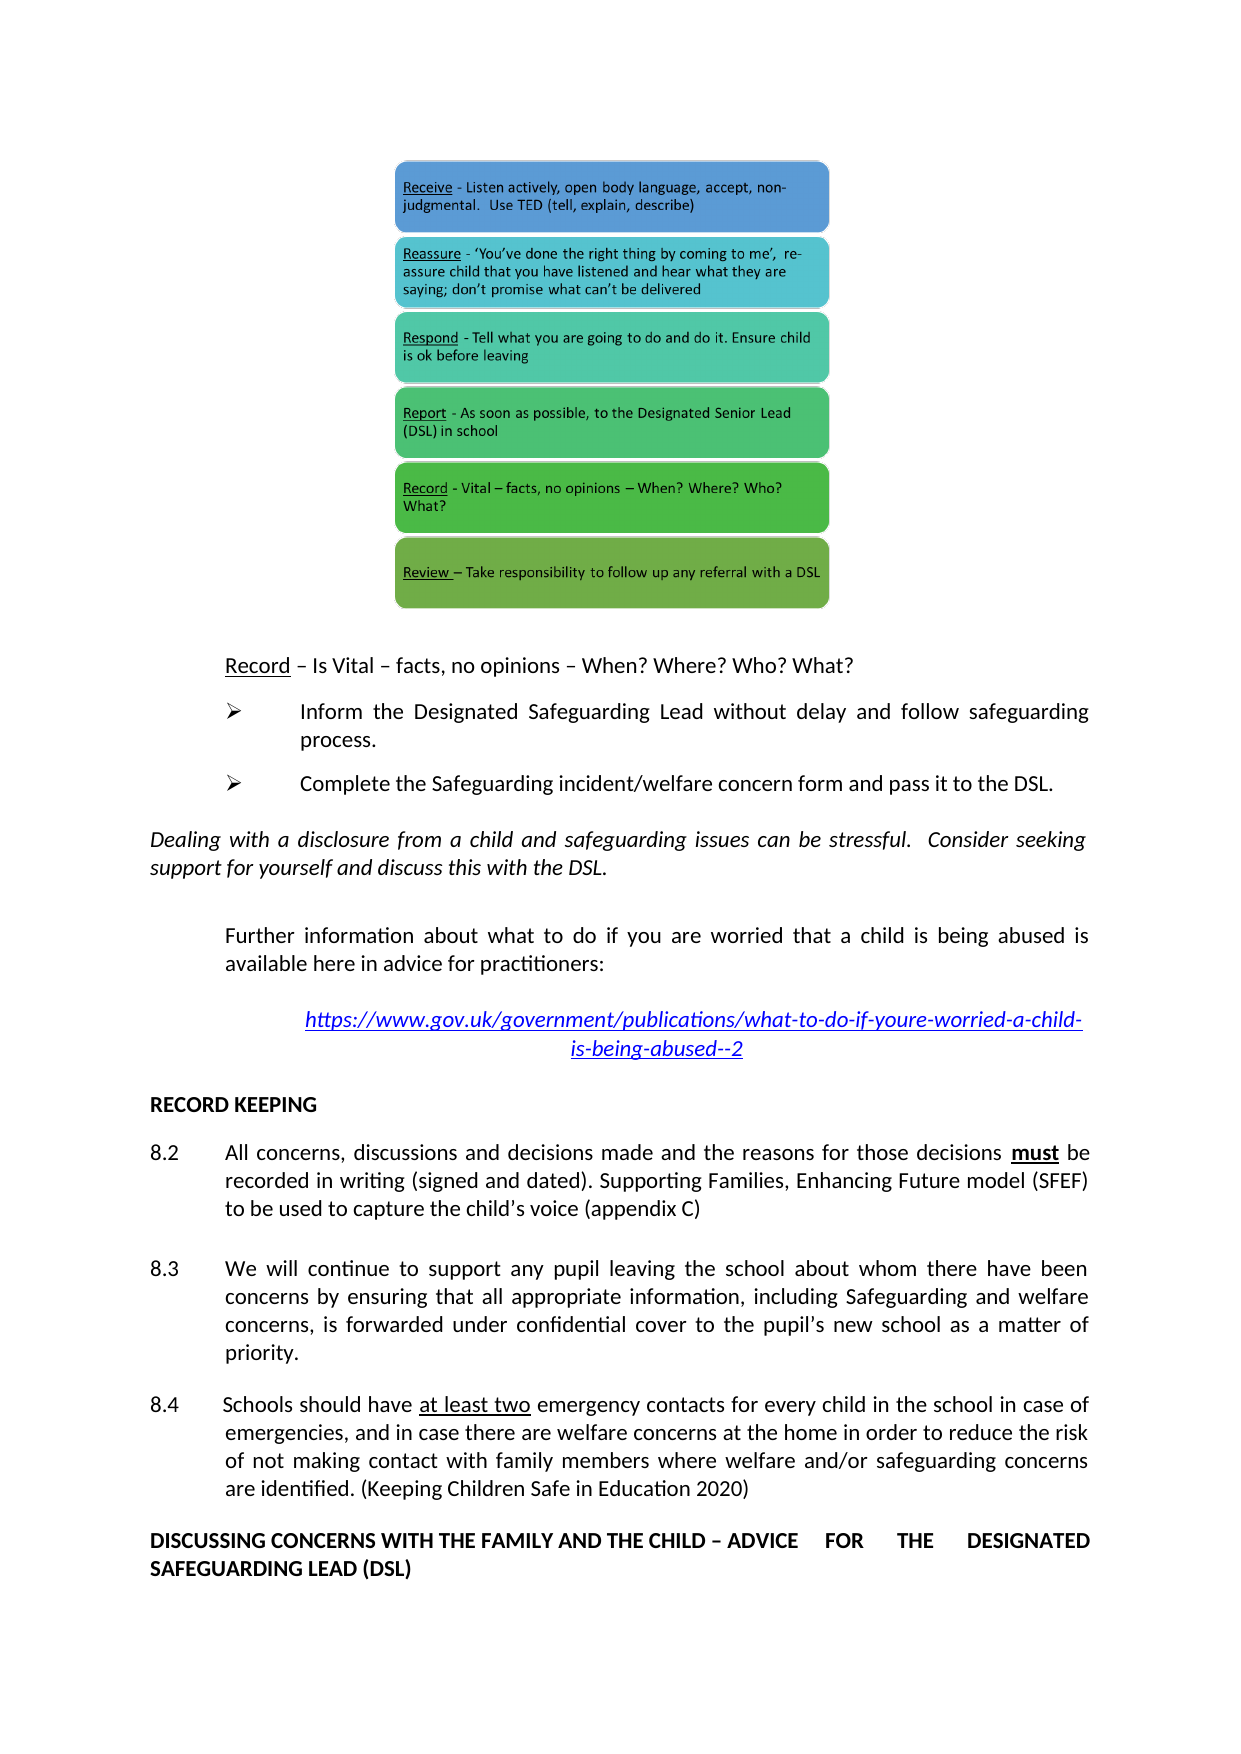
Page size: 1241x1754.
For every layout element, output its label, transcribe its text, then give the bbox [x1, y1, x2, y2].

text RECORD KEEPING [150, 1090, 1090, 1118]
text 8.3 We will continue to support any pupil leaving the school about whom there have been concerns by ensuring that all appropriate information, including Safeguarding and welfare concerns, is forwarded under confidential cover to the pupil’s new school as a matter of priority. [150, 1254, 1090, 1366]
text Dealing with a disclosure from a child and safeguarding issues can be stressful. Consider seeking support for yourself and discuss this with the DSL. [150, 825, 1090, 881]
text Record – Is Vital – facts, no opinions – When? Where? Who? What? [225, 652, 1090, 679]
picture [393, 150, 830, 620]
text Further information about what to do if you are worried that a child is being abused is available here in advice for practitioners: [225, 922, 1090, 978]
text DISCUSSING CONCERNS WITH THE FAMILY AND THE CHILD – ADVICE FOR THE DESIGNATED SAFEGUARDING LEAD (DSL) [150, 1526, 1090, 1582]
list Inform the Designated Safeguarding Lead without delay and follow safeguarding process. [225, 697, 1090, 753]
list Complete the Safeguarding incident/welfare concern form and pass it to the DSL. [225, 769, 1090, 797]
text https://www.gov.uk/government/publications/what-to-do-if-youre-worried-a-child-is-being-abused--2 [225, 1006, 1090, 1062]
text 8.2 All concerns, discussions and decisions made and the reasons for those decisions must be recorded in writing (signed and dated). Supporting Families, Enhancing Future model (SFEF) to be used to capture the child’s voice (appendix C) [150, 1138, 1090, 1222]
text 8.4 Schools should have at least two emergency contacts for every child in the school in case of emergencies, and in case there are welfare concerns at the home in order to reduce the risk of not making contact with family members where welfare and/or safeguarding concerns are identified. (Keeping Children Safe in Education 2020) [150, 1390, 1090, 1502]
